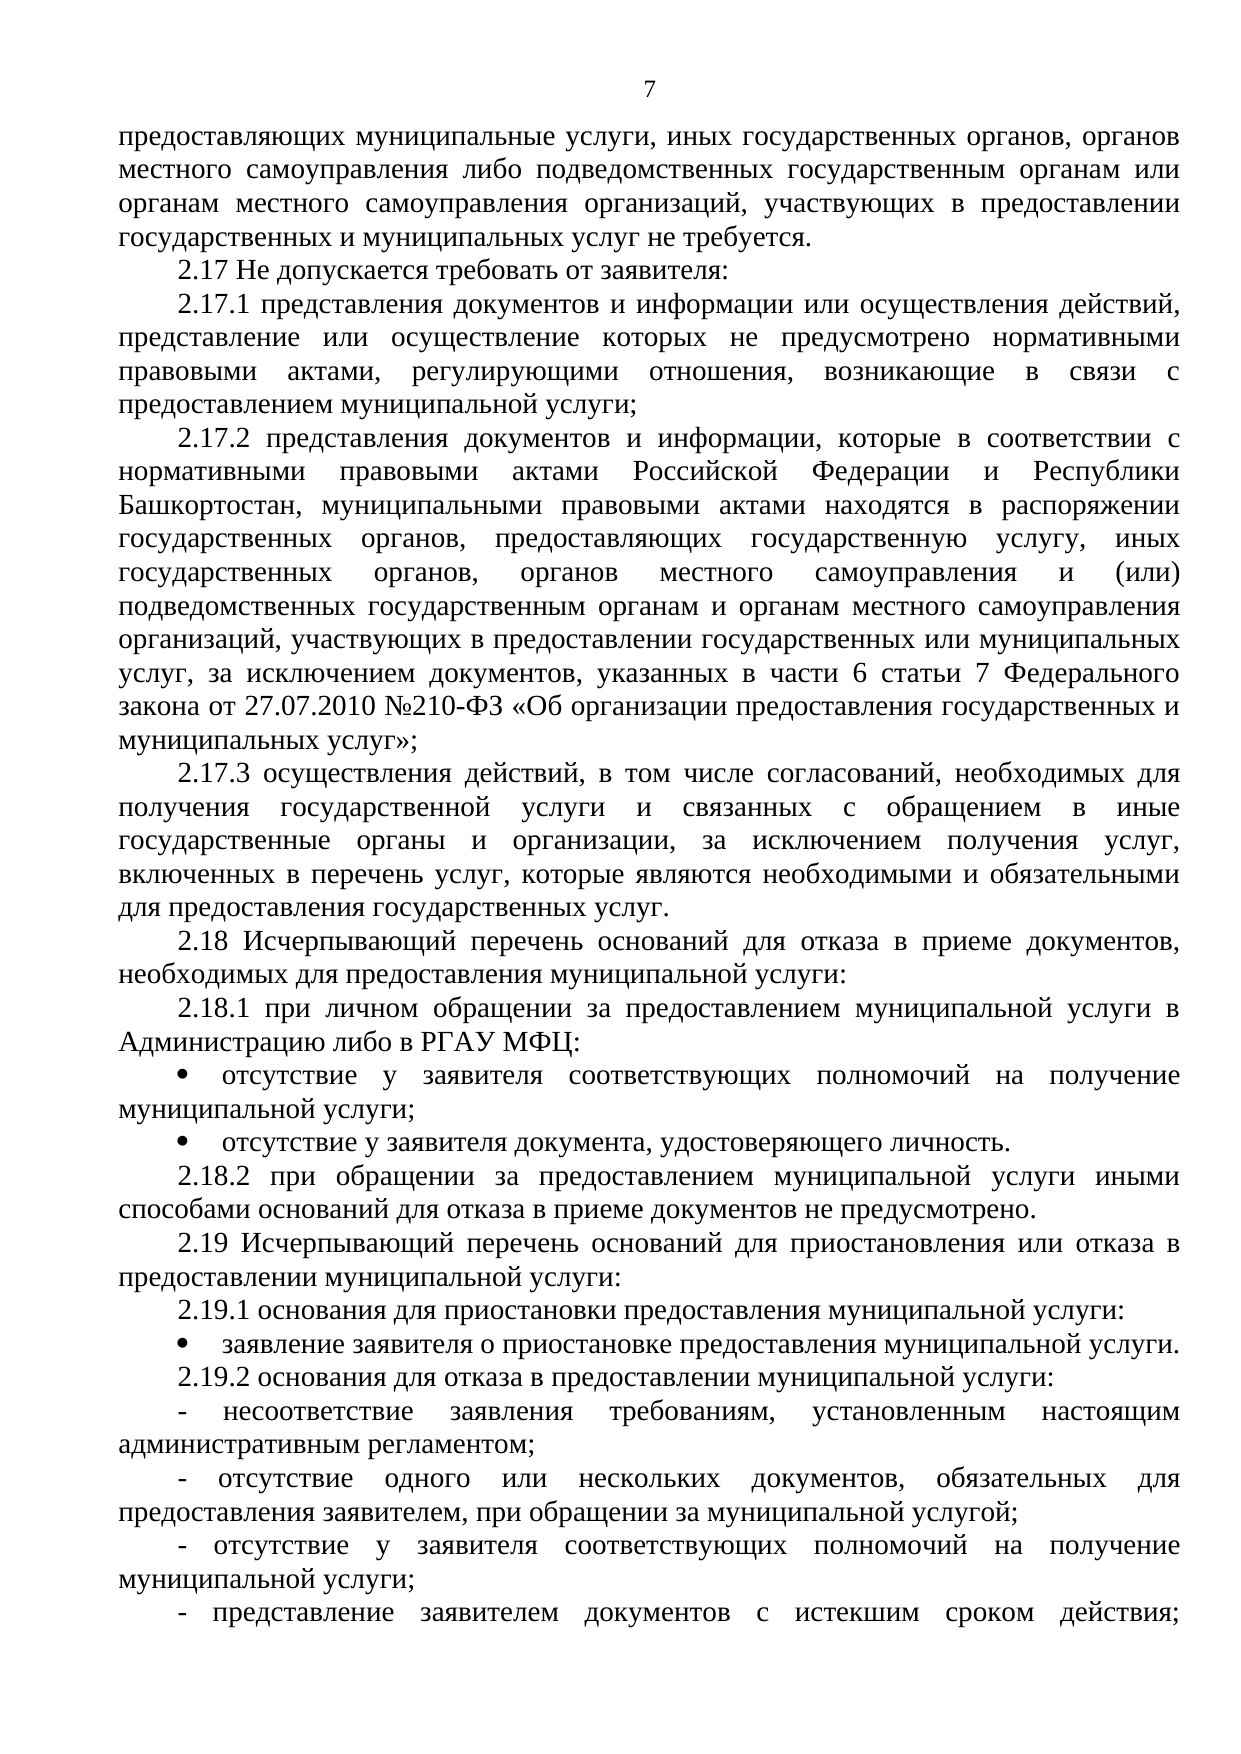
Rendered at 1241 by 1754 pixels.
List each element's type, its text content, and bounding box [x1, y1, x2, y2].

text - отсутствие у заявителя соответствующих полномочий на получение муниципальной услуги; [118, 1527, 1181, 1594]
text 2.19 Исчерпывающий перечень оснований для приостановления или отказа в предоставлении муниципальной услуги: [118, 1225, 1181, 1292]
list заявление заявителя о приостановке предоставления муниципальной услуги. [118, 1326, 1181, 1359]
text 2.18.1 при личном обращении за предоставлением муниципальной услуги в Администрацию либо в РГАУ МФЦ: [118, 990, 1181, 1057]
text 2.18.2 при обращении за предоставлением муниципальной услуги иными способами оснований для отказа в приеме документов не предусмотрено. [118, 1158, 1181, 1225]
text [118, 118, 1181, 252]
text 2.18 Исчерпывающий перечень оснований для отказа в приеме документов, необходимых для предоставления муниципальной услуги: [118, 923, 1181, 990]
text 2.17.3 осуществления действий, в том числе согласований, необходимых для получения государственной услуги и связанных с обращением в иные государственные органы и организации, за исключением получения услуг, включенных в перечень услуг, которые являются необходимыми и обязательными для предоставления государственных услуг. [118, 755, 1181, 923]
text - несоответствие заявления требованиям, установленным настоящим административным регламентом; [118, 1393, 1181, 1460]
text 2.17.1 представления документов и информации или осуществления действий, представление или осуществление которых не предусмотрено нормативными правовыми актами, регулирующими отношения, возникающие в связи с предоставлением муниципальной услуги; [118, 286, 1181, 420]
text 2.17.2 представления документов и информации, которые в соответствии с нормативными правовыми актами Российской Федерации и Республики Башкортостан, муниципальными правовыми актами находятся в распоряжении государственных органов, предоставляющих государственную услугу, иных государственных органов, органов местного самоуправления и (или) подведомственных государственным органам и органам местного самоуправления организаций, участвующих в предоставлении государственных или муниципальных услуг, за исключением документов, указанных в части 6 статьи 7 Федерального закона от 27.07.2010 №210-ФЗ «Об организации предоставления государственных и муниципальных услуг»; [118, 420, 1181, 755]
text 2.19.1 основания для приостановки предоставления муниципальной услуги: [118, 1292, 1181, 1326]
list отсутствие у заявителя соответствующих полномочий на получение муниципальной услуги; [118, 1057, 1181, 1124]
text 2.19.2 основания для отказа в предоставлении муниципальной услуги: [177, 1359, 1181, 1393]
text - отсутствие одного или нескольких документов, обязательных для предоставления заявителем, при обращении за муниципальной услугой; [118, 1460, 1181, 1527]
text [118, 1594, 1181, 1628]
text 2.17 Не допускается требовать от заявителя: [118, 252, 1181, 286]
list отсутствие у заявителя документа, удостоверяющего личность. [118, 1124, 1181, 1158]
